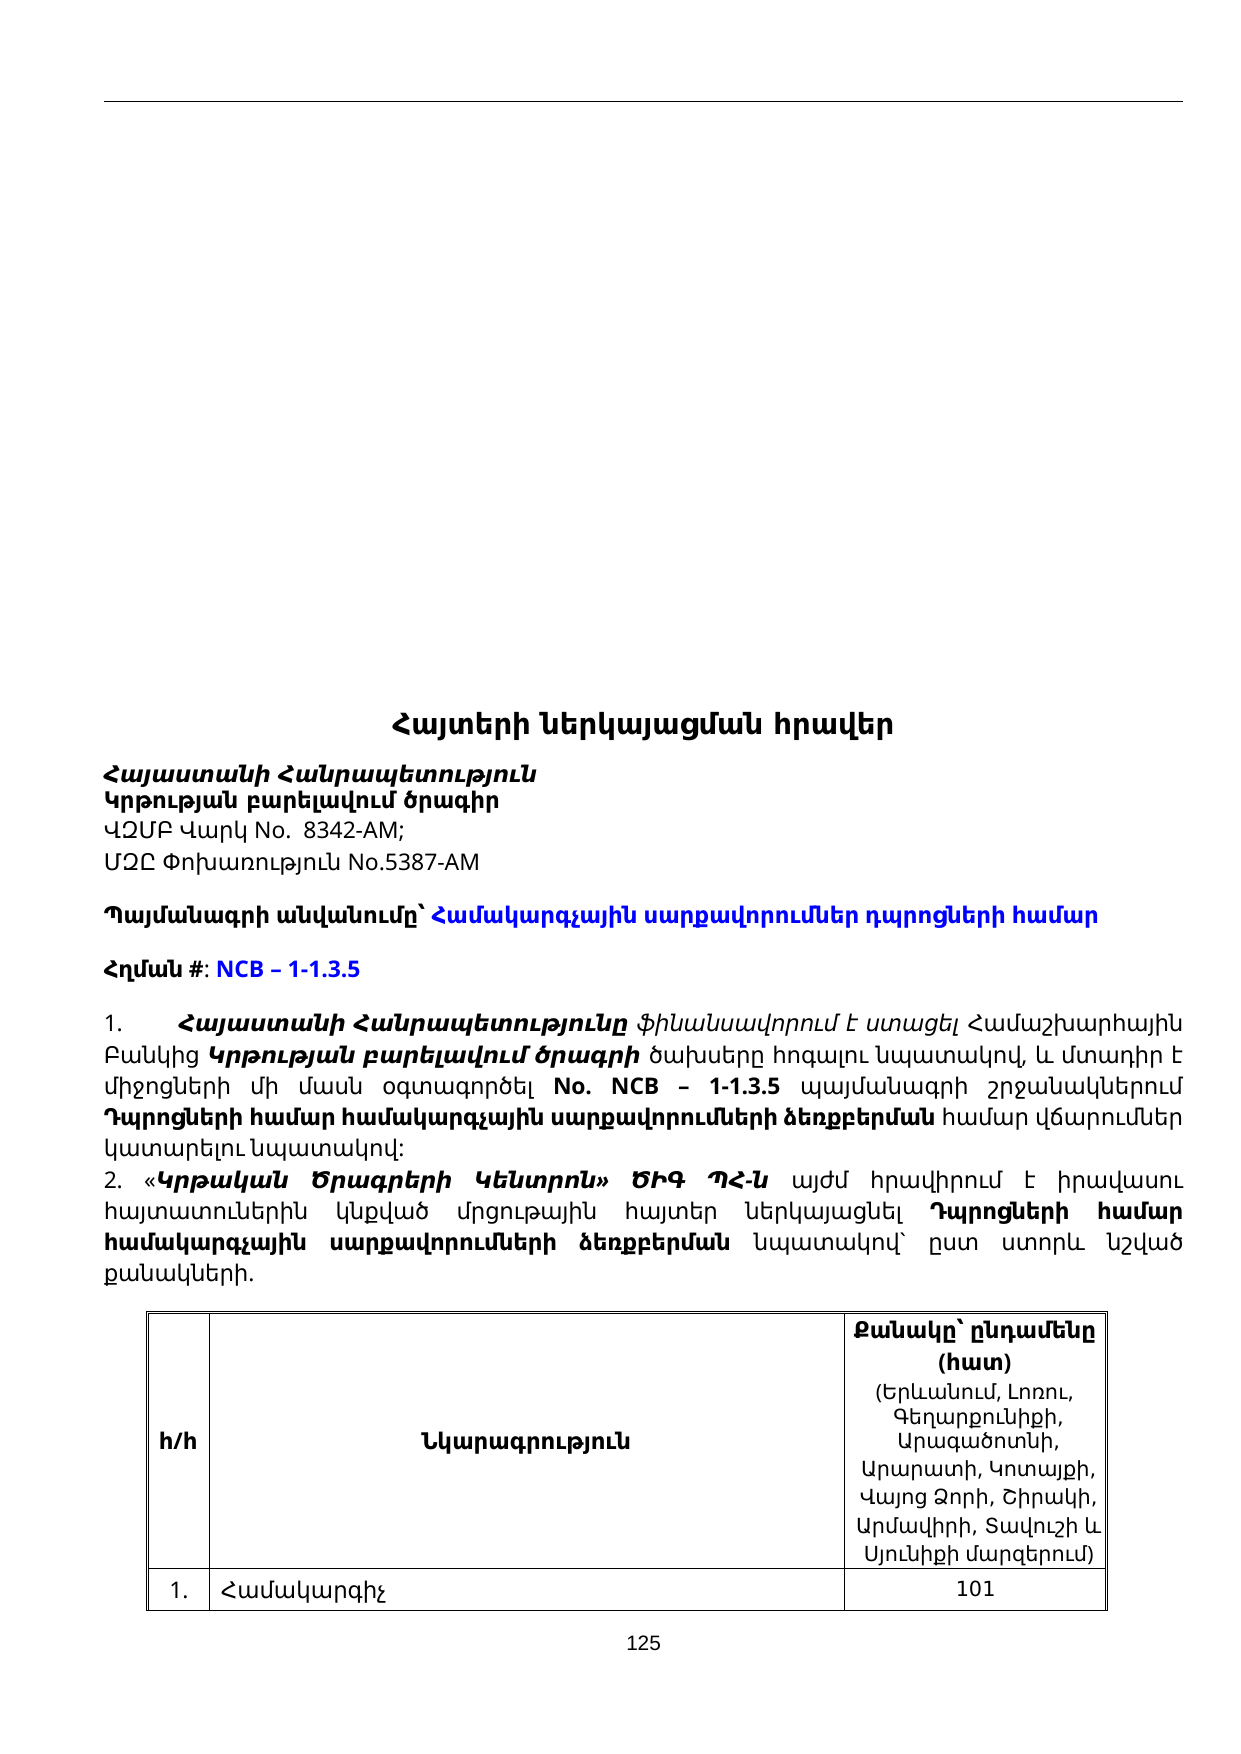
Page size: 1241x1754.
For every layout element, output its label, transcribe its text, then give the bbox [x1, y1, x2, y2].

subtitle Հայտերի ներկայացման հրավեր [103, 707, 1183, 741]
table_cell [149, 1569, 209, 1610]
text ՎԶՄԲ Վարկ No. 8342-AM; [103, 814, 1183, 845]
text 1. Հայաստանի Հանրապետությունը ֆինանսավորում է ստացել Համաշխարհային Բանկից Կրթության բարելավում ծրագրի ծախսերը հոգալու նպատակով, և մտադիր է միջոցների մի մասն օգտագործել No. NCB – 1-1.3.5 պայմանագրի շրջանակներում Դպրոցների համար համակարգչային սարքավորումների ձեռքբերման համար վճարումներ կատարելու նպատակով: [103, 1007, 1183, 1163]
text Կրթության բարելավում ծրագիր [103, 787, 1183, 814]
text Պայմանագրի անվանումը՝ Համակարգչային սարքավորումներ դպրոցների համար [103, 899, 1183, 931]
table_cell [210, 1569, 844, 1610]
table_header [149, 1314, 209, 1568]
text Հայաստանի Հանրապետություն [103, 761, 1183, 787]
text 2. «Կրթական Ծրագրերի Կենտրոն» ԾԻԳ ՊՀ-ն այժմ հրավիրում է իրավասու հայտատուներին կնքված մրցութային հայտեր ներկայացնել Դպրոցների համար համակարգչային սարքավորումների ձեռքբերման նպատակով` ըստ ստորև նշված քանակների. [103, 1163, 1183, 1288]
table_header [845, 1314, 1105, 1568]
text ՄԶԸ Փոխառություն No.5387-AM [103, 845, 1183, 877]
text Հղման #: NCB – 1-1.3.5 [103, 953, 1183, 984]
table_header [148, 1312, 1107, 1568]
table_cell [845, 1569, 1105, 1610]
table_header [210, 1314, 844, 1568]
